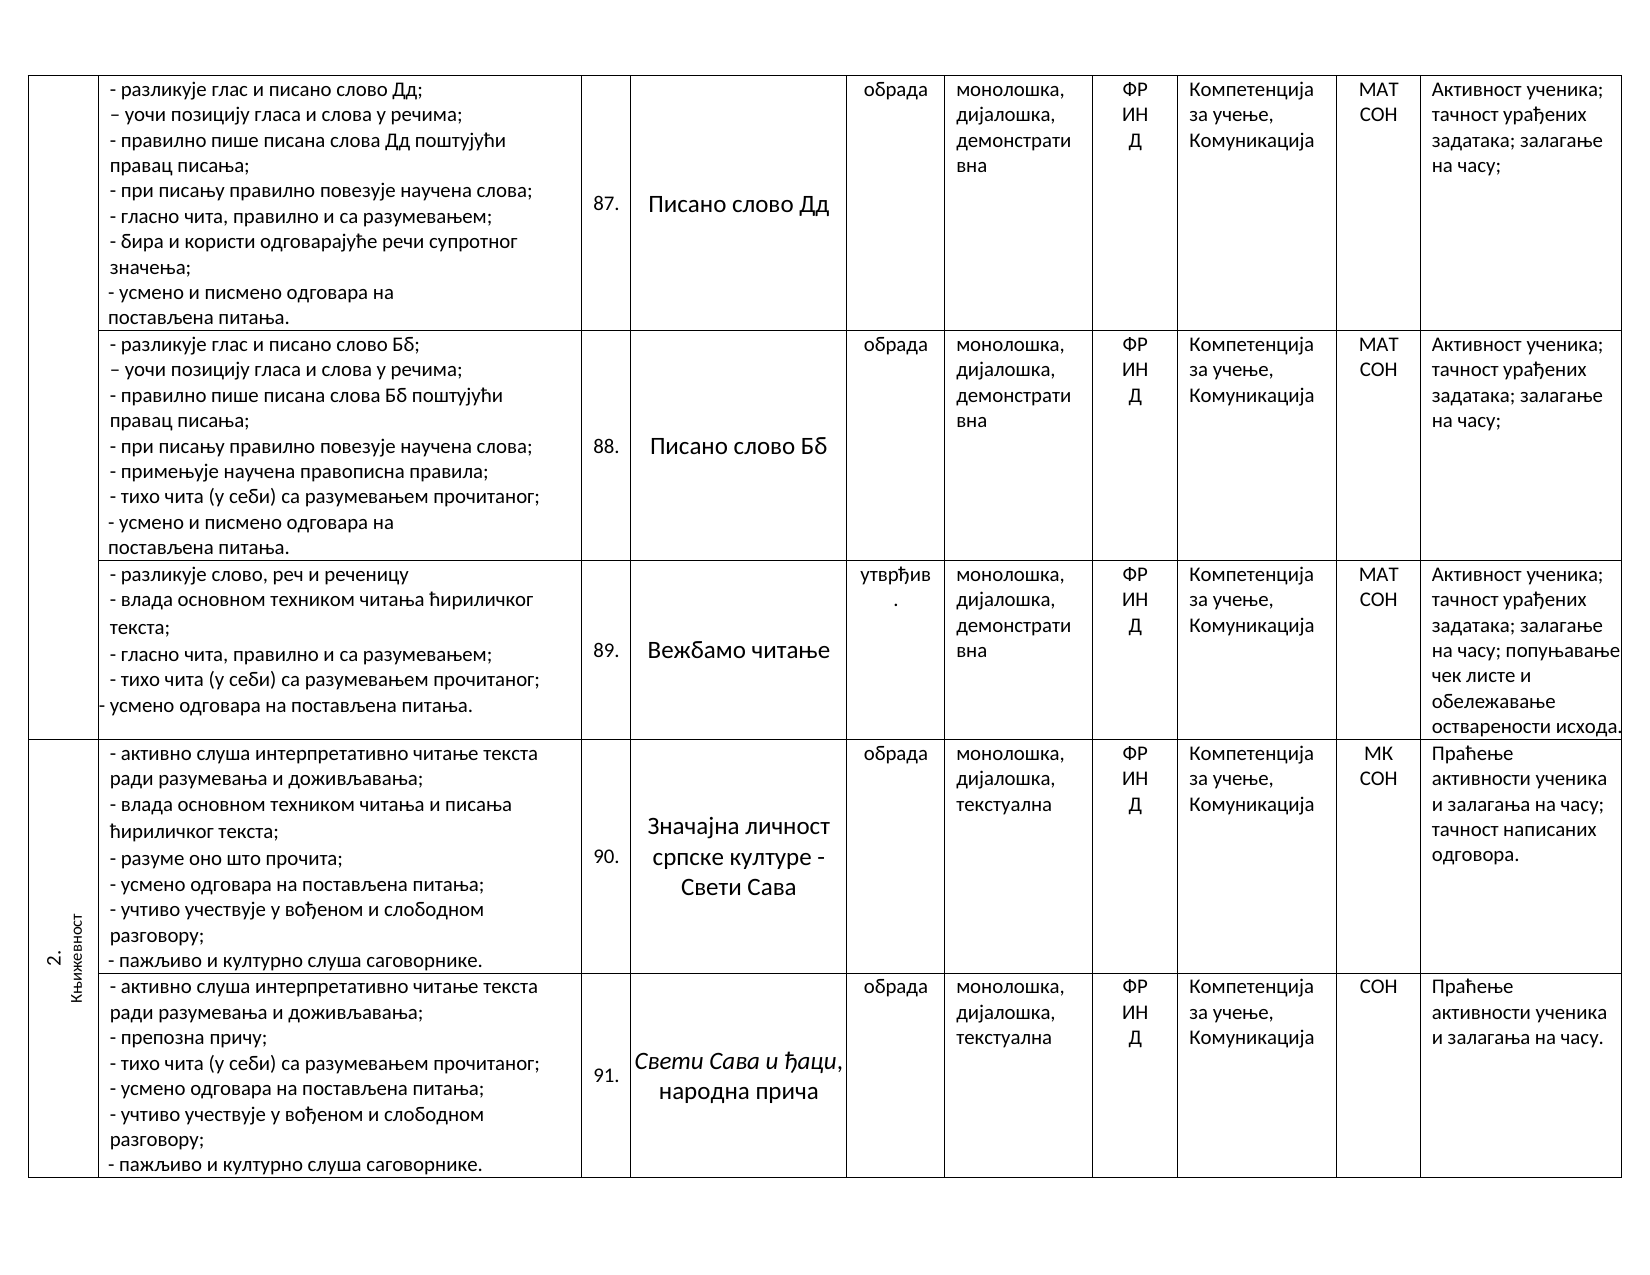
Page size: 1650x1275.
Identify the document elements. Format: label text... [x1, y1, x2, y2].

table_cell - активно слуша интерпретативно читање текста ради разумевања и доживљавања; - влада основном техником читања и писања ћириличког текста; - разуме оно што прочита; - усмено одговара на постављена питања; - учтиво учествује у вођеном и слободном разговору; - пажљиво и културно слуша саговорнике. [99, 740, 581, 973]
table_cell Компетенција за учење, Комуникација [1178, 974, 1336, 1177]
table_cell СОН [1337, 974, 1420, 1177]
table_cell Вежбамо читање [631, 561, 846, 739]
table_cell МАТ СОН [1337, 331, 1420, 560]
table_cell ФР ИНД [1093, 974, 1177, 1177]
table_cell - активно слуша интерпретативно читање текста ради разумевања и доживљавања; - препозна причу; - тихо чита (у себи) са разумевањем прочитаног; - усмено одговара на постављена питања; - учтиво учествује у вођеном и слободном разговору; - пажљиво и културно слуша саговорнике. [99, 974, 581, 1177]
table_cell Писано слово Бб [631, 331, 846, 560]
table_cell монолошка, дијалошка, демонстративна [945, 76, 1092, 330]
table_cell 91. [582, 974, 630, 1177]
table_cell - разликује слово, реч и реченицу - влада основном техником читања ћириличког текста; - гласно чита, правилно и са разумевањем; - тихо чита (у себи) са разумевањем прочитаног; - усмено одговара на постављена питања. [99, 561, 581, 739]
table_cell МАТ СОН [1337, 561, 1420, 739]
table_cell Праћење активности ученика и залагања на часу. [1421, 974, 1621, 1177]
table_cell монолошка, дијалошка, демонстративна [945, 331, 1092, 560]
table_cell ФР ИНД [1093, 331, 1177, 560]
table_cell обрада [847, 740, 944, 973]
table_cell Свети Сава и ђаци, народна прича [631, 974, 846, 1177]
table_cell Компетенција за учење, Комуникација [1178, 331, 1336, 560]
table_cell 88. [582, 331, 630, 560]
table_cell Активност ученика; тачност урађених задатака; залагање на часу; попуњавање чек листе и обележавање остварености исхода. [1421, 561, 1621, 739]
table_cell ФР ИНД [1093, 740, 1177, 973]
table_cell Значајна личност српске културе - Свети Сава [631, 740, 846, 973]
table_cell - разликује глас и писано слово Бб; – уочи позицију гласа и слова у речима; - правилно пише писана слова Бб поштујући правац писања; - при писању правилно повезује научена слова; - примењује научена правописна правила; - тихо чита (у себи) са разумевањем прочитаног; - усмено и писмено одговара на постављена питања. [99, 331, 581, 560]
table_cell 2. Књижевност [29, 740, 98, 1177]
table_cell обрада [847, 331, 944, 560]
table_cell МАТ СОН [1337, 76, 1420, 330]
table_cell Активност ученика; тачност урађених задатака; залагање на часу; [1421, 331, 1621, 560]
table_cell Компетенција за учење, Комуникација [1178, 740, 1336, 973]
table_cell Праћење активности ученика и залагања на часу; тачност написаних одговора. [1421, 740, 1621, 973]
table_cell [1178, 76, 1336, 330]
table_cell монолошка, дијалошка, текстуална [945, 974, 1092, 1177]
table_cell Писано слово Дд [631, 76, 846, 330]
table_cell 87. [582, 76, 630, 330]
table_cell обрада [847, 76, 944, 330]
table_cell ФР ИНД [1093, 76, 1177, 330]
table_cell ФР ИНД [1093, 561, 1177, 739]
table_cell Компетенција за учење, Комуникација [1178, 561, 1336, 739]
table_cell МК СОН [1337, 740, 1420, 973]
table_cell 89. [582, 561, 630, 739]
table_cell 90. [582, 740, 630, 973]
table_cell Активност ученика; тачност урађених задатака; залагање на часу; [1421, 76, 1621, 330]
table_cell - разликује глас и писано слово Дд; – уочи позицију гласа и слова у речима; - правилно пише писана слова Дд поштујући правац писања; - при писању правилно повезује научена слова; - гласно чита, правилно и са разумевањем; - бира и користи одговарајуће речи супротног значења; - усмено и писмено одговара на постављена питања. [99, 76, 581, 330]
table_cell монолошка, дијалошка, демонстративна [945, 561, 1092, 739]
table_cell обрада [847, 974, 944, 1177]
table_cell утврђив. [847, 561, 944, 739]
table_cell монолошка, дијалошка, текстуална [945, 740, 1092, 973]
